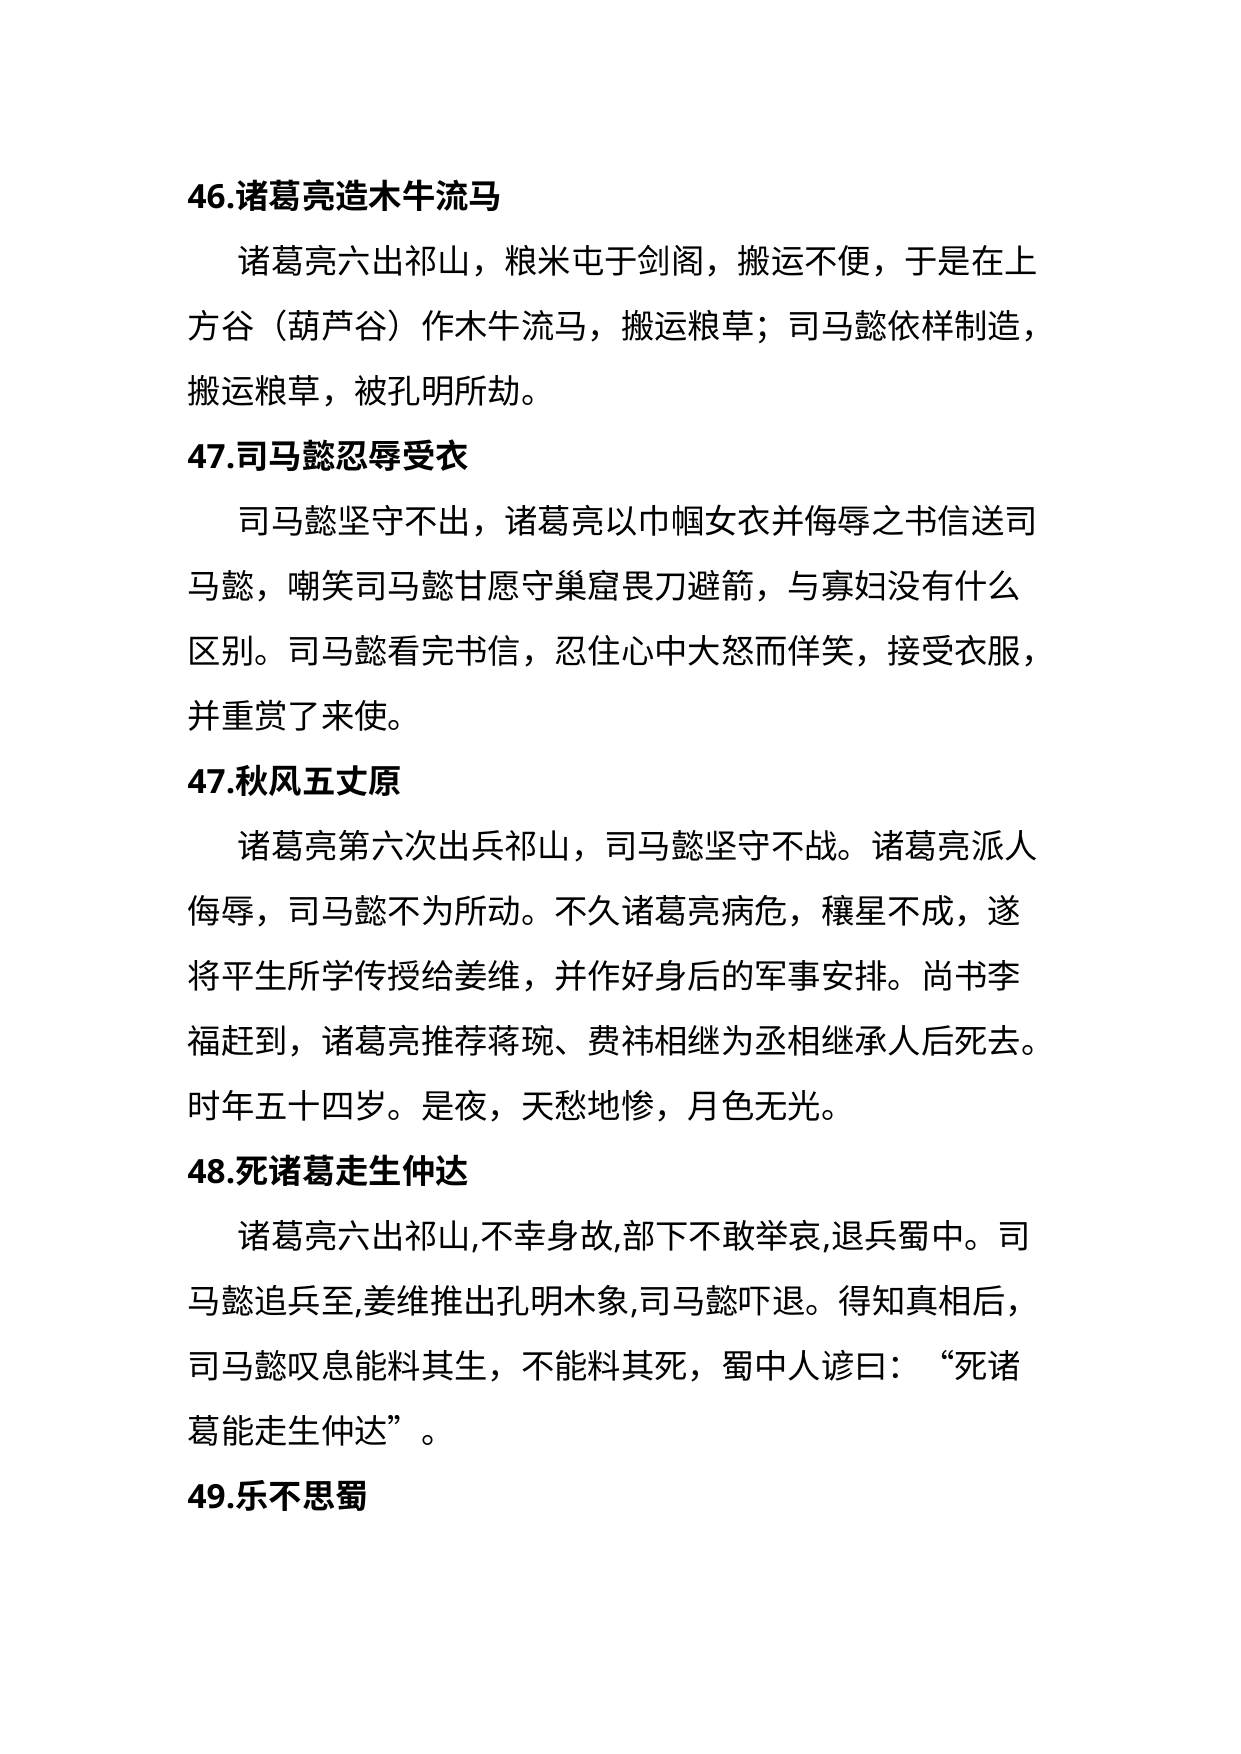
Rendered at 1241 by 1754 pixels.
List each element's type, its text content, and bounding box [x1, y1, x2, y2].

text 司马懿坚守不出，诸葛亮以巾帼女衣并侮辱之书信送司马懿，嘲笑司马懿甘愿守巢窟畏刀避箭，与寡妇没有什么区别。司马懿看完书信，忍住心中大怒而佯笑，接受衣服，并重赏了来使。 [187, 487, 1053, 747]
text 47.秋风五丈原 [187, 747, 1053, 812]
text 46.诸葛亮造木牛流马 [187, 162, 1053, 227]
text 48.死诸葛走生仲达 [187, 1137, 1053, 1202]
text 诸葛亮六出祁山，粮米屯于剑阁，搬运不便，于是在上方谷（葫芦谷）作木牛流马，搬运粮草；司马懿依样制造，搬运粮草，被孔明所劫。 [187, 227, 1053, 422]
text 诸葛亮第六次出兵祁山，司马懿坚守不战。诸葛亮派人侮辱，司马懿不为所动。不久诸葛亮病危，穰星不成，遂将平生所学传授给姜维，并作好身后的军事安排。尚书李福赶到，诸葛亮推荐蒋琬、费祎相继为丞相继承人后死去。时年五十四岁。是夜，天愁地惨，月色无光。 [187, 812, 1053, 1137]
text 47.司马懿忍辱受衣 [187, 422, 1053, 487]
text 49.乐不思蜀 [187, 1462, 1053, 1527]
text 诸葛亮六出祁山,不幸身故,部下不敢举哀,退兵蜀中。司马懿追兵至,姜维推出孔明木象,司马懿吓退。得知真相后，司马懿叹息能料其生，不能料其死，蜀中人谚曰：“死诸葛能走生仲达”。 [187, 1202, 1053, 1462]
